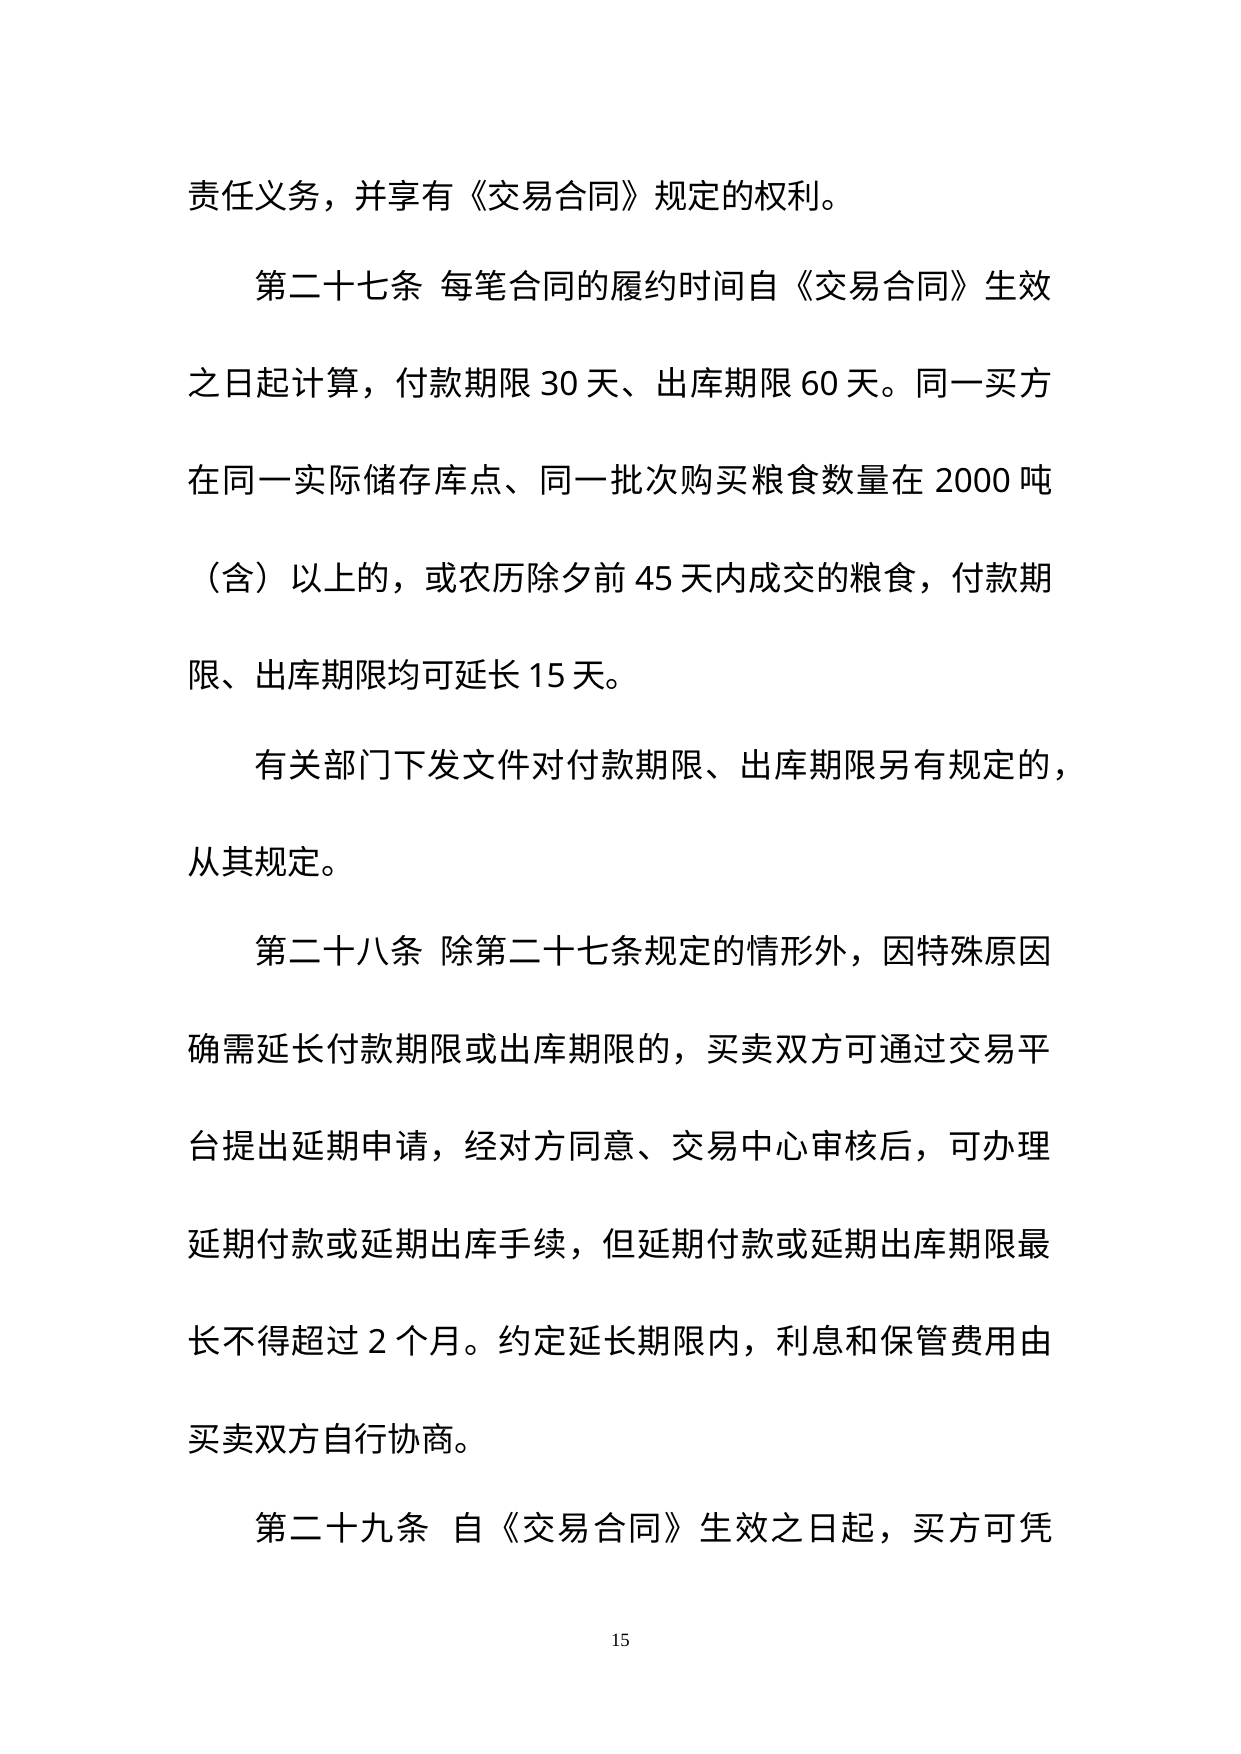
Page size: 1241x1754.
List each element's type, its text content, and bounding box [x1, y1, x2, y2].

text 有关部门下发文件对付款期限、出库期限另有规定的，从其规定。 [187, 730, 1053, 893]
text 第二十七条 每笔合同的履约时间自《交易合同》生效之日起计算，付款期限30天、出库期限60天。同一买方在同一实际储存库点、同一批次购买粮食数量在2000吨（含）以上的，或农历除夕前45天内成交的粮食，付款期限、出库期限均可延长15天。 [187, 251, 1053, 706]
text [187, 162, 1053, 227]
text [187, 1493, 1053, 1558]
text 第二十八条 除第二十七条规定的情形外，因特殊原因确需延长付款期限或出库期限的，买卖双方可通过交易平台提出延期申请，经对方同意、交易中心审核后，可办理延期付款或延期出库手续，但延期付款或延期出库期限最长不得超过2个月。约定延长期限内，利息和保管费用由买卖双方自行协商。 [187, 917, 1053, 1469]
